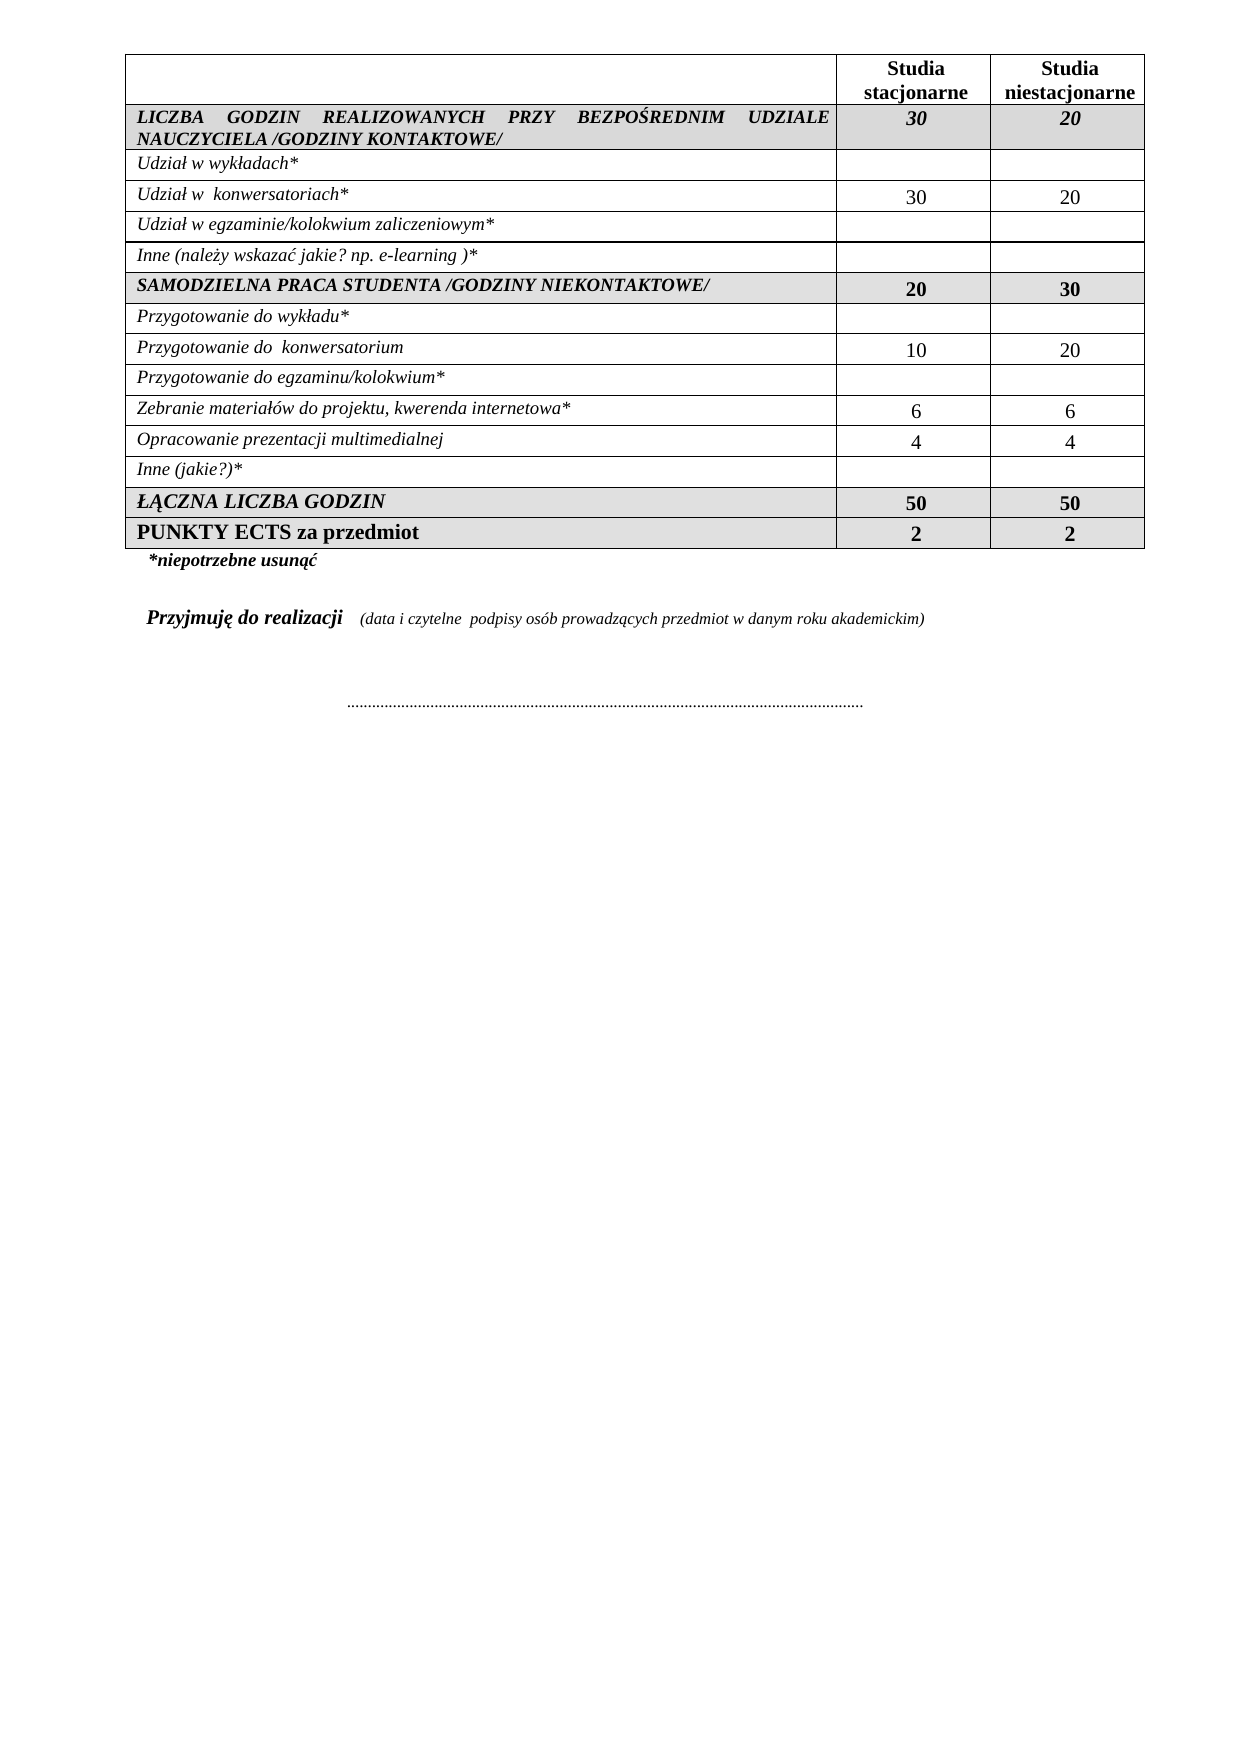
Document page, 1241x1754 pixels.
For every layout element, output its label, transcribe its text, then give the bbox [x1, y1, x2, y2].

table_cell LICZBA GODZIN REALIZOWANYCH PRZY BEZPOŚREDNIM UDZIALE NAUCZYCIELA /GODZINY KONTAKTOWE/ [126, 105, 836, 149]
table_cell [991, 243, 1144, 272]
table_cell [991, 365, 1144, 394]
table_cell 6 [991, 396, 1144, 425]
table_cell 30 [837, 181, 990, 211]
table_cell 30 [991, 273, 1144, 303]
table_cell [837, 365, 990, 394]
table_cell 50 [991, 488, 1144, 517]
table_cell Opracowanie prezentacji multimedialnej [126, 426, 836, 456]
table_cell Inne (jakie?)* [126, 457, 836, 487]
table_cell 4 [837, 426, 990, 456]
table_cell 20 [991, 105, 1144, 149]
text Przyjmuję do realizacji (data i czytelne podpisy osób prowadzących przedmiot w danym roku akademickim) [146, 605, 1240, 629]
table_cell [837, 212, 990, 241]
table_cell 2 [991, 518, 1144, 548]
table_cell SAMODZIELNA PRACA STUDENTA /GODZINY NIEKONTAKTOWE/ [126, 273, 836, 303]
table_cell [991, 457, 1144, 487]
table_header Kategoria [126, 55, 836, 104]
table_cell [837, 457, 990, 487]
table_cell 20 [991, 181, 1144, 211]
table_cell 2 [837, 518, 990, 548]
table_cell 20 [837, 273, 990, 303]
table_cell 4 [991, 426, 1144, 456]
table_cell Przygotowanie do egzaminu/kolokwium* [126, 365, 836, 394]
table_cell Przygotowanie do wykładu* [126, 304, 836, 333]
table_cell Udział w konwersatoriach* [126, 181, 836, 211]
table_cell [991, 212, 1144, 241]
table_cell PUNKTY ECTS za przedmiot [126, 518, 836, 548]
table_cell Udział w wykładach* [126, 150, 836, 180]
text *niepotrzebne usunąć [148, 549, 1240, 570]
table_cell ŁĄCZNA LICZBA GODZIN [126, 488, 836, 517]
table_cell Zebranie materiałów do projektu, kwerenda internetowa* [126, 396, 836, 425]
table_cell 10 [837, 334, 990, 364]
table_cell [991, 150, 1144, 180]
table_cell Udział w egzaminie/kolokwium zaliczeniowym* [126, 212, 836, 241]
table_cell Studia stacjonarne [837, 55, 990, 104]
table_cell 6 [837, 396, 990, 425]
table_cell [837, 243, 990, 272]
table_cell Przygotowanie do konwersatorium [126, 334, 836, 364]
table_cell Inne (należy wskazać jakie? np. e-learning )* [126, 243, 836, 272]
table_cell [837, 150, 990, 180]
table_cell 20 [991, 334, 1144, 364]
text ............................................................................................................................ [146, 692, 1240, 711]
table_cell 30 [837, 105, 990, 149]
table_cell [837, 304, 990, 333]
table_cell 50 [837, 488, 990, 517]
table_cell Studia niestacjonarne [991, 55, 1144, 104]
table_cell [991, 304, 1144, 333]
